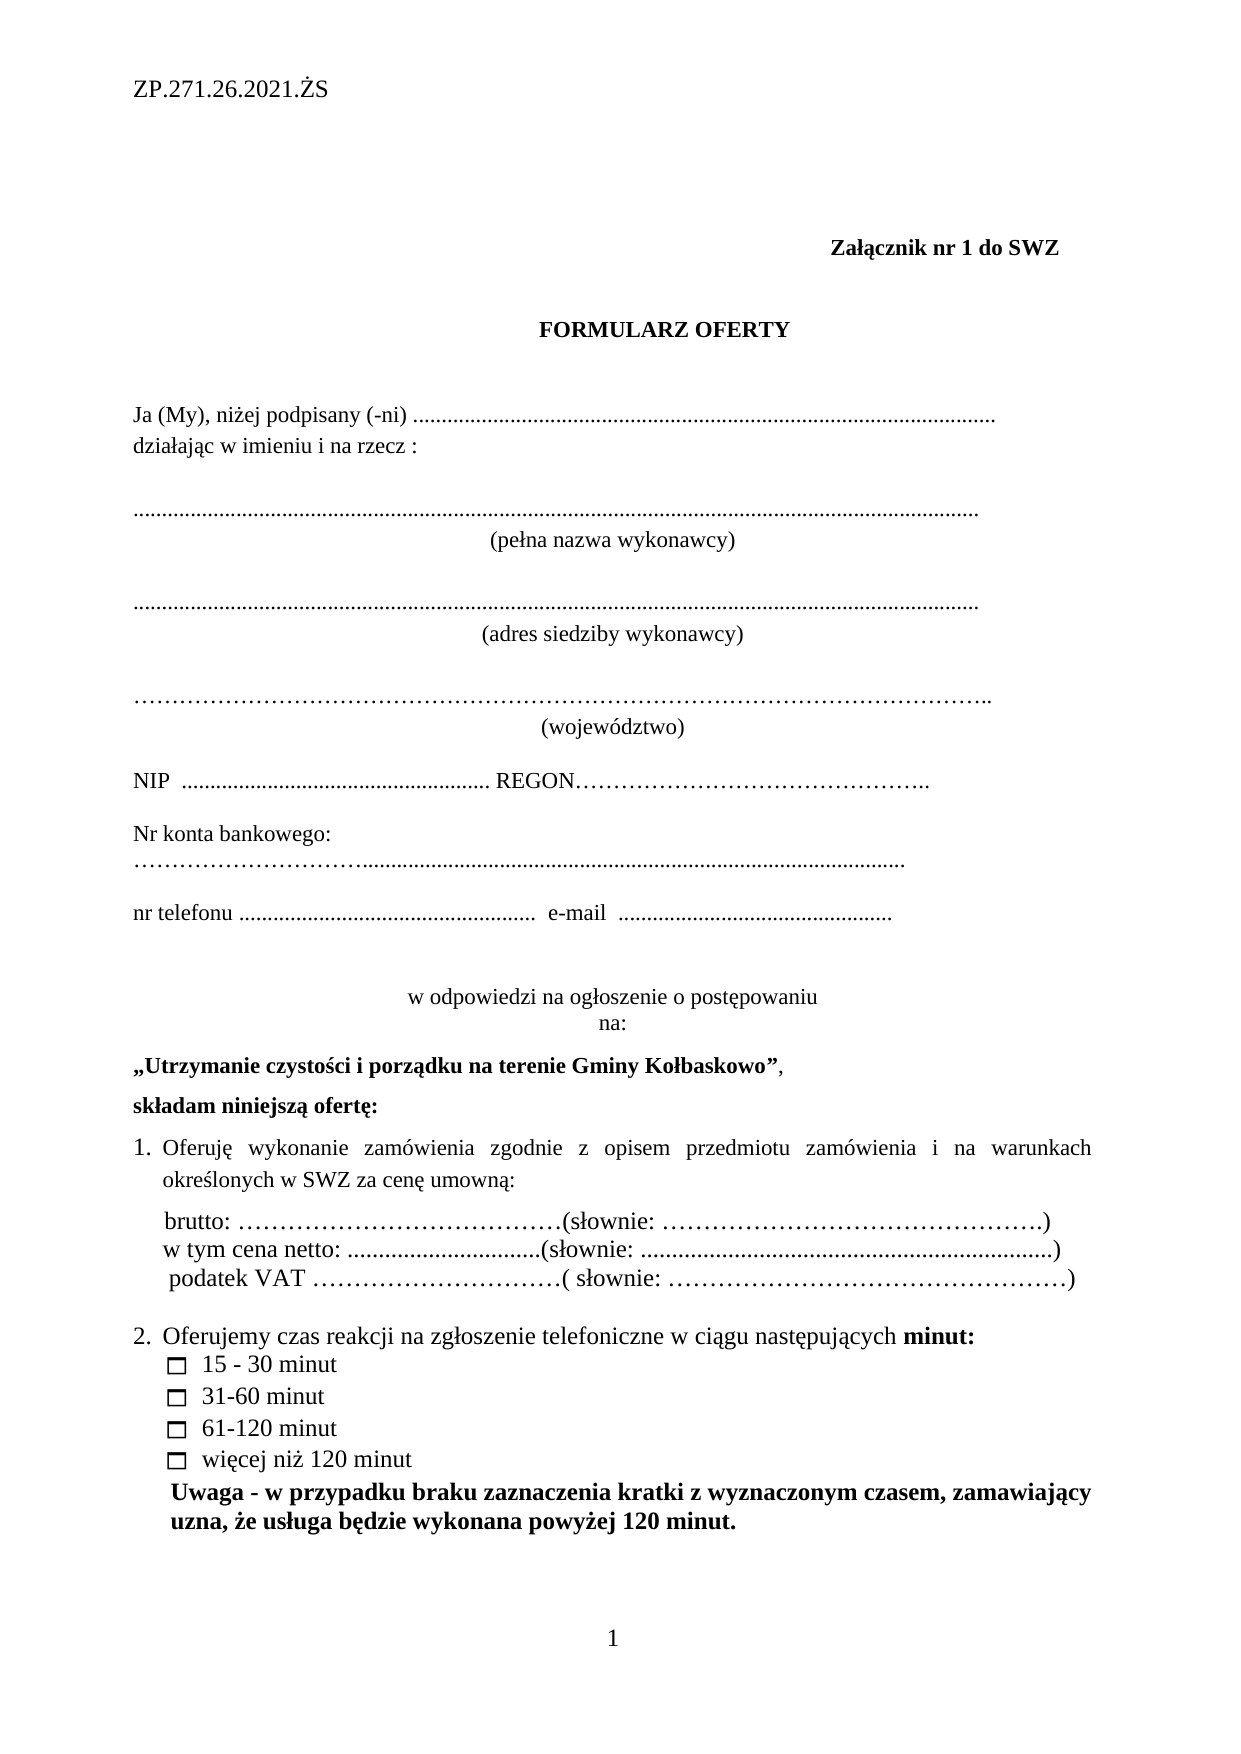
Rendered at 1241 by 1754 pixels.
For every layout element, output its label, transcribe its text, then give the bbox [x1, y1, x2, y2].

list Oferujemy czas reakcji na zgłoszenie telefoniczne w ciągu następujących minut: [133, 1321, 1093, 1349]
text .................................................................................................................................................... [133, 585, 1093, 616]
text Ja (My), niżej podpisany (-ni) ...................................................................................................... [133, 397, 1093, 428]
text ………………………………………………………………………………………………….. [133, 678, 1093, 710]
text .................................................................................................................................................... [133, 491, 1093, 522]
text więcej niż 120 minut [133, 1444, 1093, 1473]
text składam niniejszą ofertę: [133, 1092, 1093, 1118]
text nr telefonu .................................................... e-mail ................................................ [133, 899, 1093, 925]
text podatek VAT …………………………( słownie: …………………………………………) [133, 1263, 1093, 1292]
text 15 - 30 minut [133, 1349, 1093, 1378]
subtitle FORMULARZ OFERTY [207, 316, 1093, 342]
text Nr konta bankowego: …………………………............................................................................................... [133, 820, 1093, 873]
text „Utrzymanie czystości i porządku na terenie Gminy Kołbaskowo”, [133, 1048, 1093, 1079]
text 61-120 minut [133, 1413, 1093, 1441]
text (województwo) [133, 710, 1093, 741]
text na: [133, 1009, 1093, 1036]
list Oferuję wykonanie zamówienia zgodnie z opisem przedmiotu zamówienia i na warunkach określonych w SWZ za cenę umowną: [133, 1131, 1093, 1193]
text Uwaga - w przypadku braku zaznaczenia kratki z wyznaczonym czasem, zamawiający uzna, że usługa będzie wykonana powyżej 120 minut. [170, 1477, 1093, 1535]
text brutto: …………………………………(słownie: ……………………………………….) w tym cena netto: ...............................(słownie: ..................................................................) [133, 1206, 1093, 1263]
text działając w imieniu i na rzecz : [133, 428, 1093, 460]
text NIP ...................................................... REGON……………………………………….. [133, 767, 1093, 794]
text 31-60 minut [133, 1381, 1093, 1410]
text w odpowiedzi na ogłoszenie o postępowaniu [133, 983, 1093, 1009]
subtitle Załącznik nr 1 do SWZ [207, 234, 1093, 261]
text (adres siedziby wykonawcy) [133, 616, 1093, 647]
text (pełna nazwa wykonawcy) [133, 522, 1093, 553]
